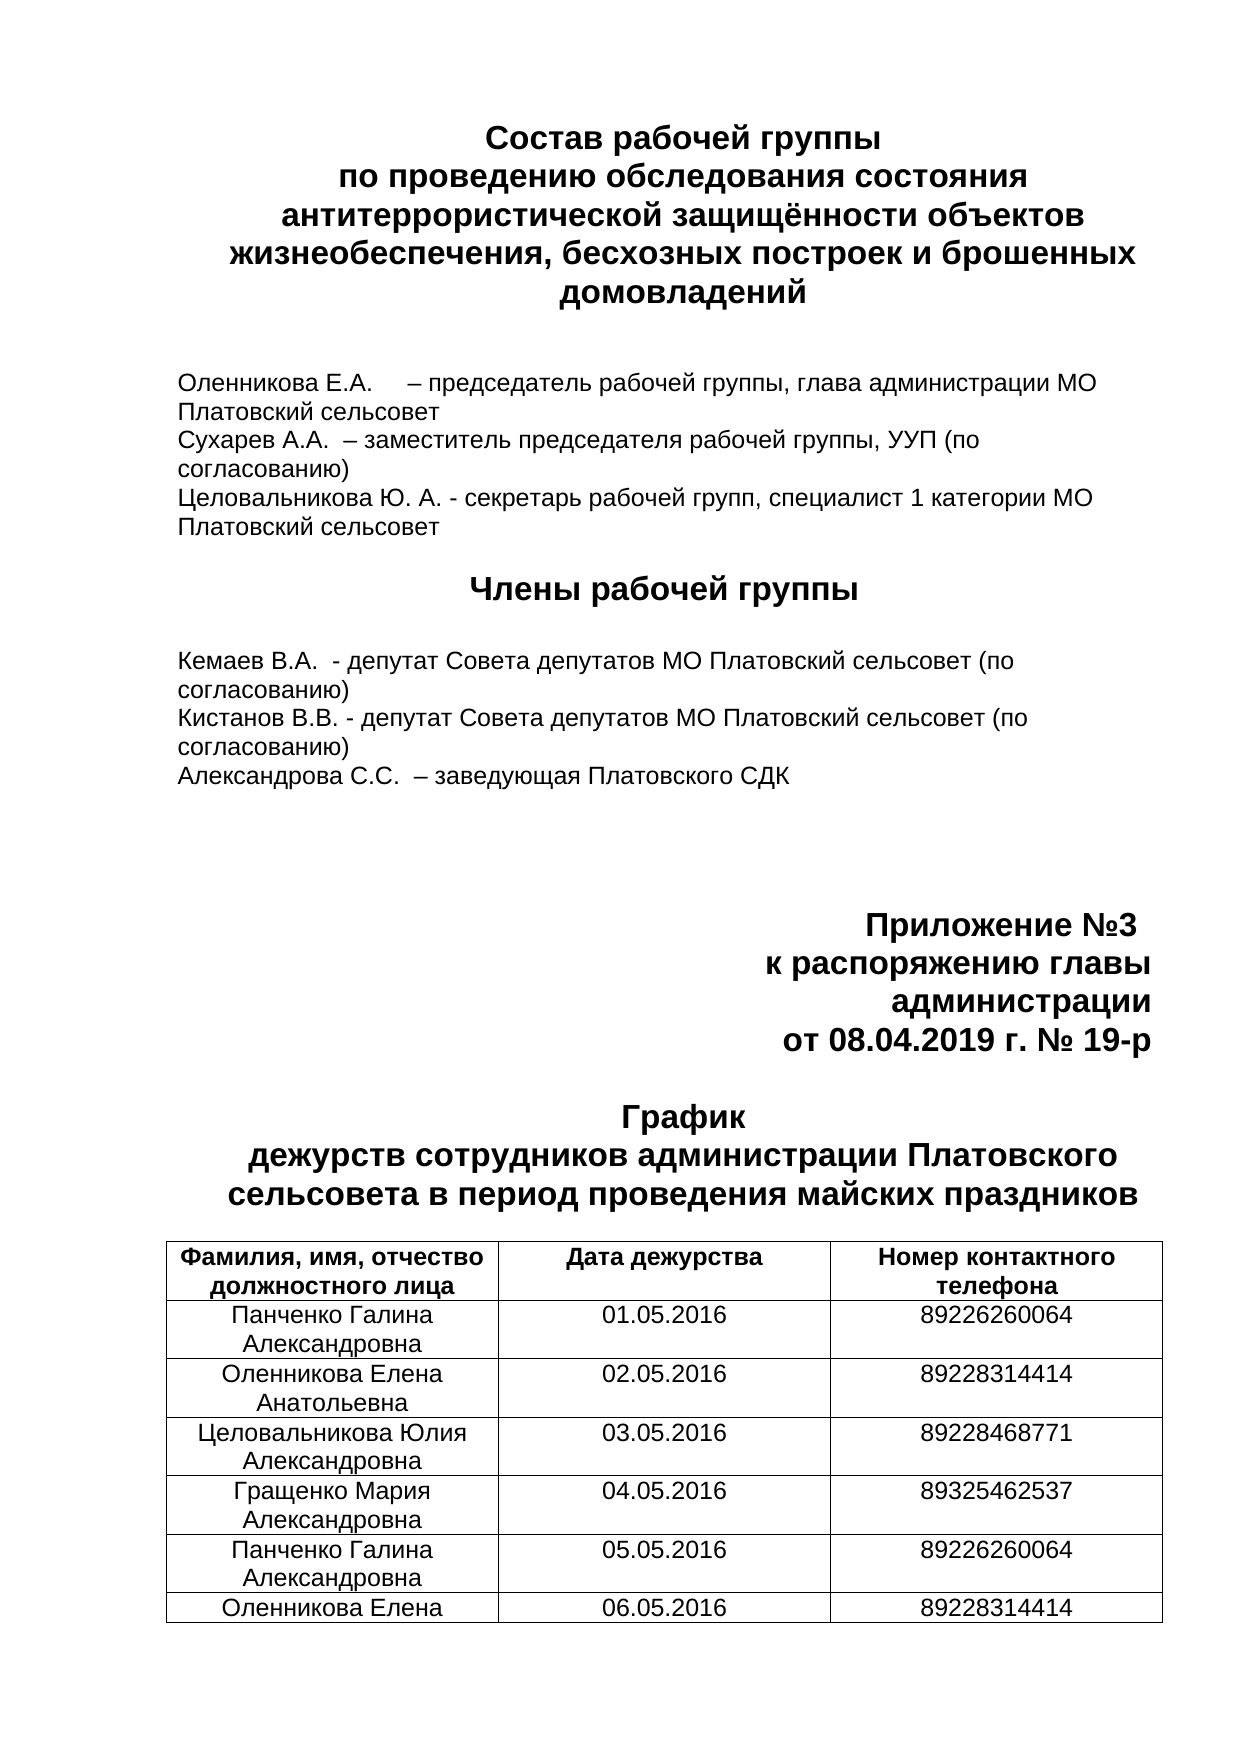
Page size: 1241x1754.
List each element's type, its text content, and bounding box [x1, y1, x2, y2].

text Целовальникова Ю. А. - секретарь рабочей групп, специалист 1 категории МО Платовский сельсовет [177, 483, 1152, 540]
table_cell 01.05.2016 [499, 1301, 830, 1358]
text Кистанов В.В. - депутат Совета депутатов МО Платовский сельсовет (по согласованию) [177, 703, 1152, 761]
table_cell Гращенко Мария Александровна [167, 1476, 498, 1534]
text Оленникова Е.А. – председатель рабочей группы, глава администрации МО Платовский сельсовет [177, 368, 1152, 425]
text График [215, 1097, 1152, 1135]
text администрации [215, 982, 1152, 1020]
text от 08.04.2019 г. № 19-р [215, 1020, 1152, 1058]
text по проведению обследования состояния антитеррористической защищённости объектов жизнеобеспечения, бесхозных построек и брошенных домовладений [215, 157, 1152, 310]
table_cell Целовальникова Юлия Александровна [167, 1418, 498, 1475]
text Кемаев В.А. - депутат Совета депутатов МО Платовский сельсовет (по согласованию) [177, 646, 1152, 703]
table_cell Панченко Галина Александровна [167, 1301, 498, 1358]
table_cell 89226260064 [831, 1301, 1162, 1358]
table_header Фамилия, имя, отчество должностного лица [167, 1242, 498, 1299]
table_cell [167, 1593, 498, 1622]
text Сухарев А.А. – заместитель председателя рабочей группы, УУП (по согласованию) [177, 425, 1152, 483]
table_cell 89228314414 [831, 1359, 1162, 1417]
table_cell 03.05.2016 [499, 1418, 830, 1475]
table_cell 02.05.2016 [499, 1359, 830, 1417]
text к распоряжению главы [215, 943, 1152, 982]
table_cell 89226260064 [831, 1535, 1162, 1592]
table_cell 04.05.2016 [499, 1476, 830, 1534]
table_cell 89325462537 [831, 1476, 1162, 1534]
table_cell Оленникова Елена Анатольевна [167, 1359, 498, 1417]
text дежурств сотрудников администрации Платовского сельсовета в период проведения майских праздников [215, 1135, 1152, 1212]
table_cell 89228468771 [831, 1418, 1162, 1475]
text Члены рабочей группы [177, 569, 1152, 607]
table_header Дата дежурства [499, 1242, 830, 1299]
table_header Номер контактного телефона [831, 1242, 1162, 1299]
table_cell Панченко Галина Александровна [167, 1535, 498, 1592]
table_cell 89228314414 [831, 1593, 1162, 1622]
text Состав рабочей группы [215, 118, 1152, 157]
text Александрова С.С. – заведующая Платовского СДК [177, 761, 1152, 790]
text Приложение №3 [215, 905, 1152, 943]
table_cell 05.05.2016 [499, 1535, 830, 1592]
table_cell 06.05.2016 [499, 1593, 830, 1622]
